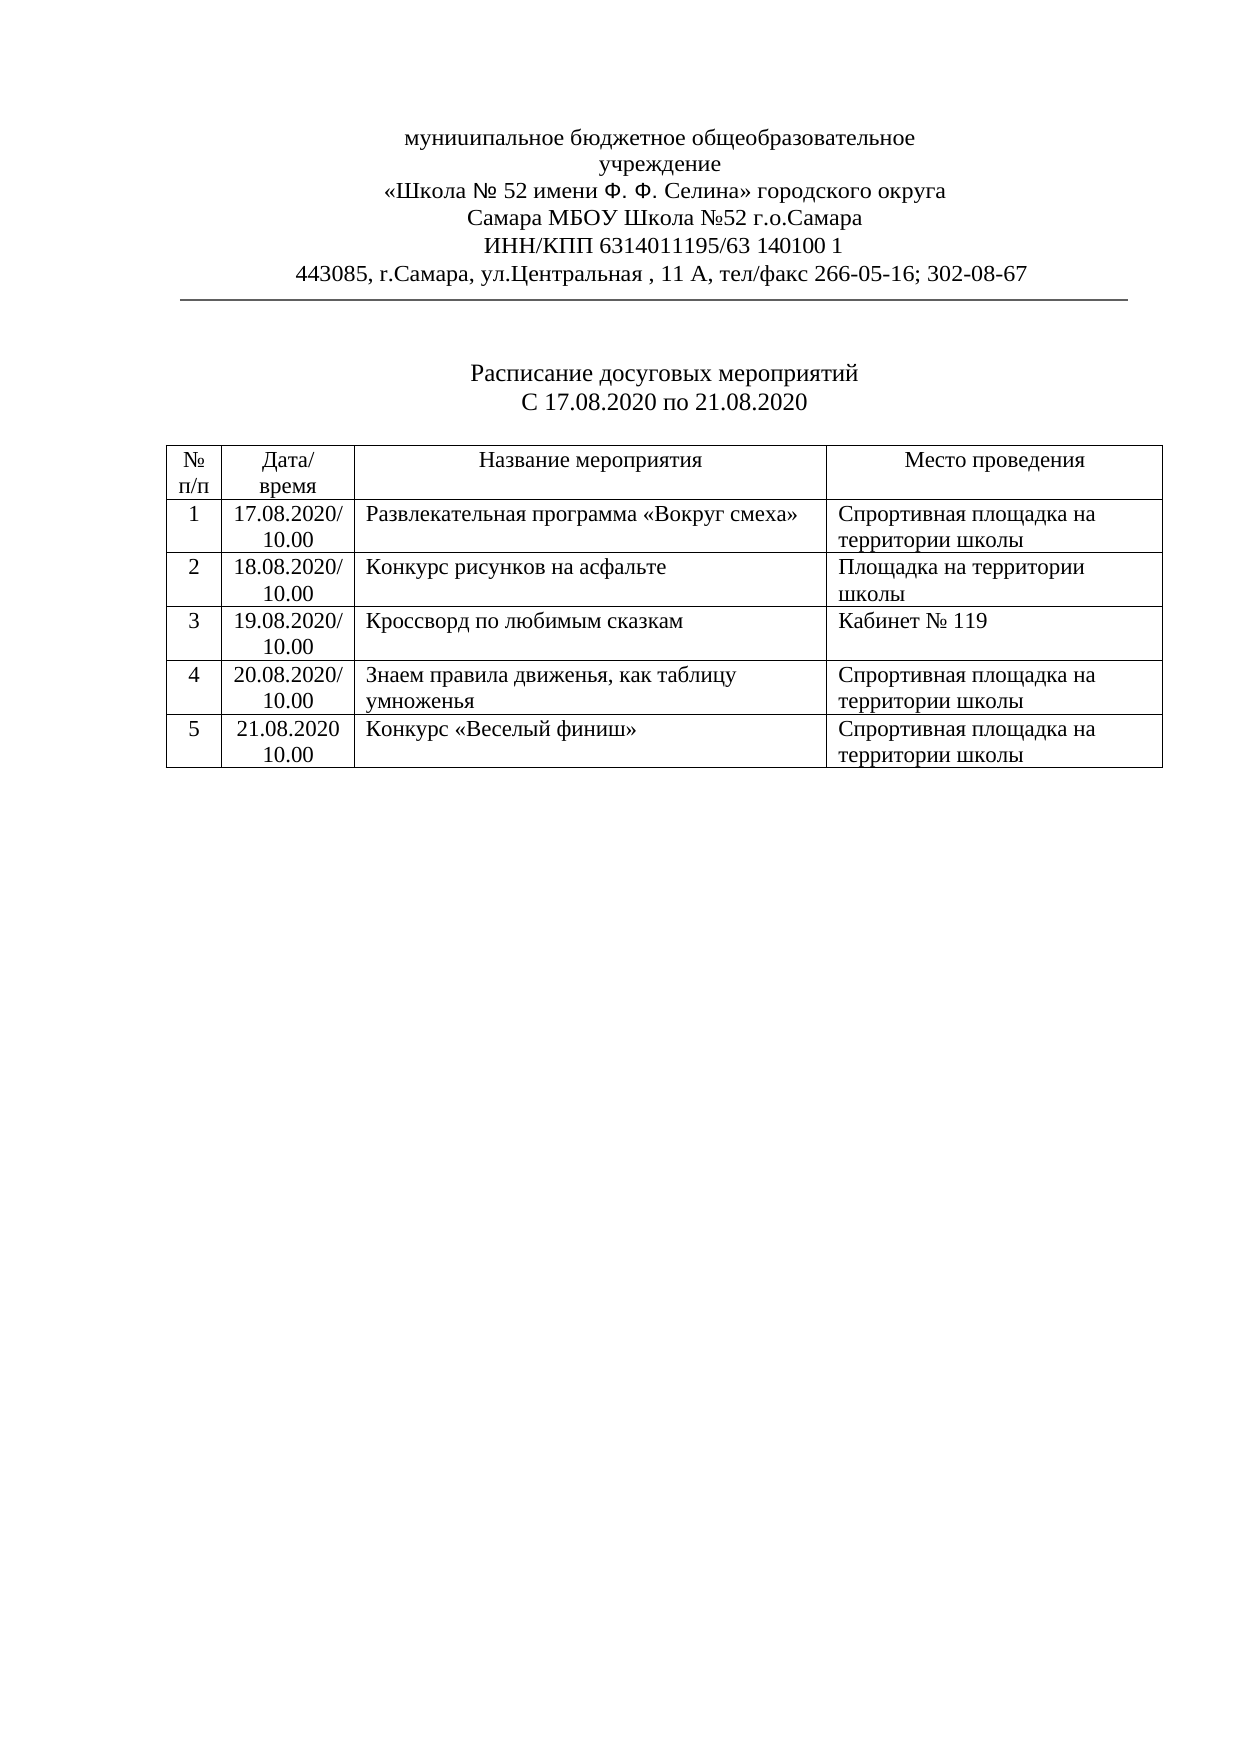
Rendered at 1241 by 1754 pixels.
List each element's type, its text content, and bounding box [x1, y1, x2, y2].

table_header Дата/ время [222, 446, 354, 498]
table_header Место проведения [827, 446, 1162, 498]
text 443085, r.Самара, ул.Центральная , 11 А, тел/факс 266-05-16; 302-08-67 [177, 259, 1146, 286]
table_cell Спрортивная площадка на территории школы [827, 661, 1162, 713]
table_cell 4 [167, 661, 221, 713]
text «Школа № 52 имени Ф. Ф. Селина» городского округа Самара МБОУ Школа №52 г.о.Самара [366, 177, 963, 230]
table_cell Кабинет № 119 [827, 607, 1162, 660]
table_cell 20.08.2020/ 10.00 [222, 661, 354, 713]
table_cell 2 [167, 553, 221, 606]
text ИНН/КПП 6314011195/63 140100 1 [366, 232, 960, 258]
table_cell 17.08.2020/ 10.00 [222, 500, 354, 552]
table_cell 18.08.2020/ 10.00 [222, 553, 354, 606]
table_cell 1 [167, 500, 221, 552]
table_cell Развлекательная программа «Вокруг смеха» [355, 500, 826, 552]
table_header Название мероприятия [355, 446, 826, 498]
table_header № п/п [167, 446, 221, 498]
table_cell 19.08.2020/ 10.00 [222, 607, 354, 660]
table_cell Площадка на территории школы [827, 553, 1162, 606]
table_cell Конкурс «Веселый финиш» [355, 715, 826, 767]
table_cell 3 [167, 607, 221, 660]
table_cell Знаем правила движенья, как таблицу умноженья [355, 661, 826, 713]
table_cell Конкурс рисунков на асфальте [355, 553, 826, 606]
table_cell 21.08.2020 10.00 [222, 715, 354, 767]
text С 17.08.2020 по 21.08.2020 [177, 387, 1152, 416]
table_cell 5 [167, 715, 221, 767]
table_cell Кроссворд по любимым сказкам [355, 607, 826, 660]
table_cell Спрортивная площадка на территории школы [827, 715, 1162, 767]
table_cell Спрортивная площадка на территории школы [827, 500, 1162, 552]
text Расписание досуговых мероприятий [177, 358, 1152, 387]
text муниuипальное бюджетное общеобразовательное учреждение [366, 124, 953, 177]
